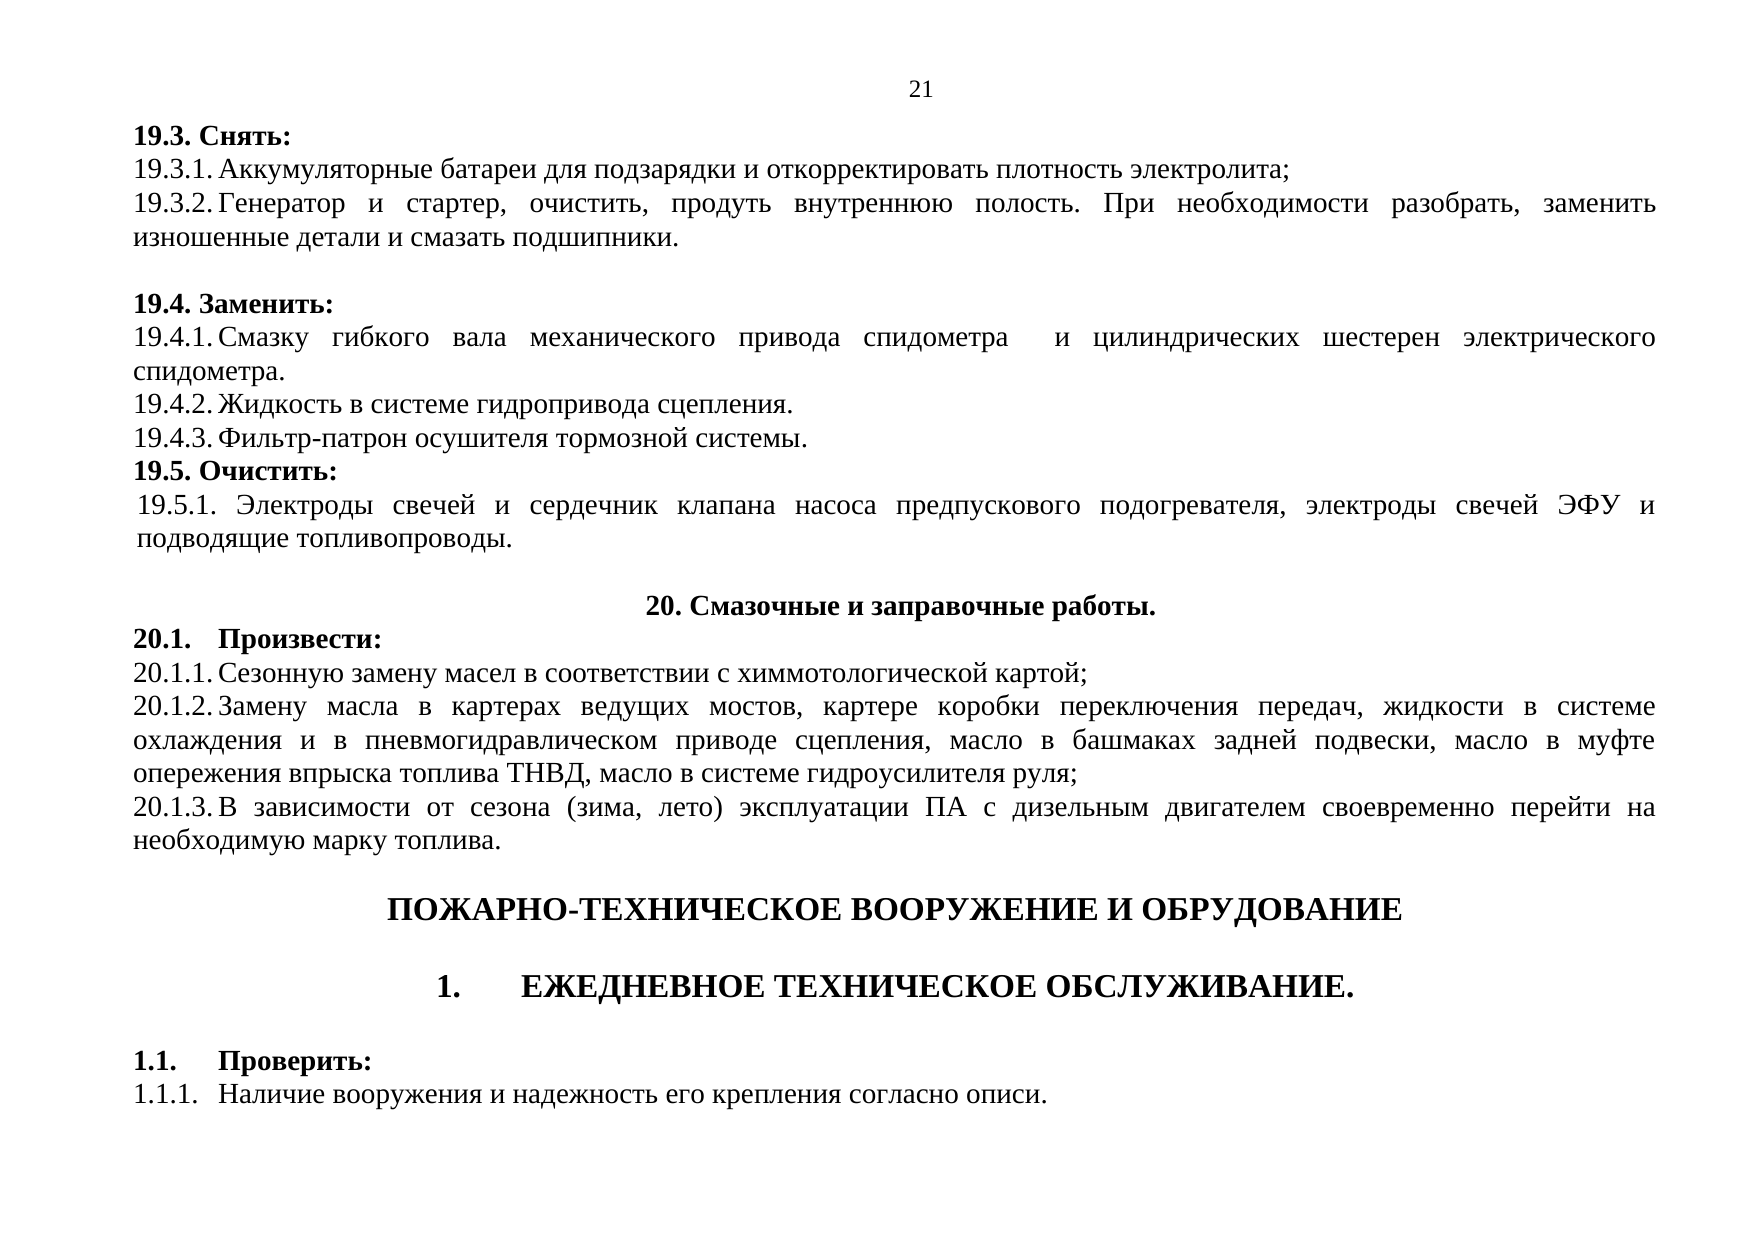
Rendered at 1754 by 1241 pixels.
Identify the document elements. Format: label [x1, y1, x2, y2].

table_header [133, 118, 1669, 1110]
